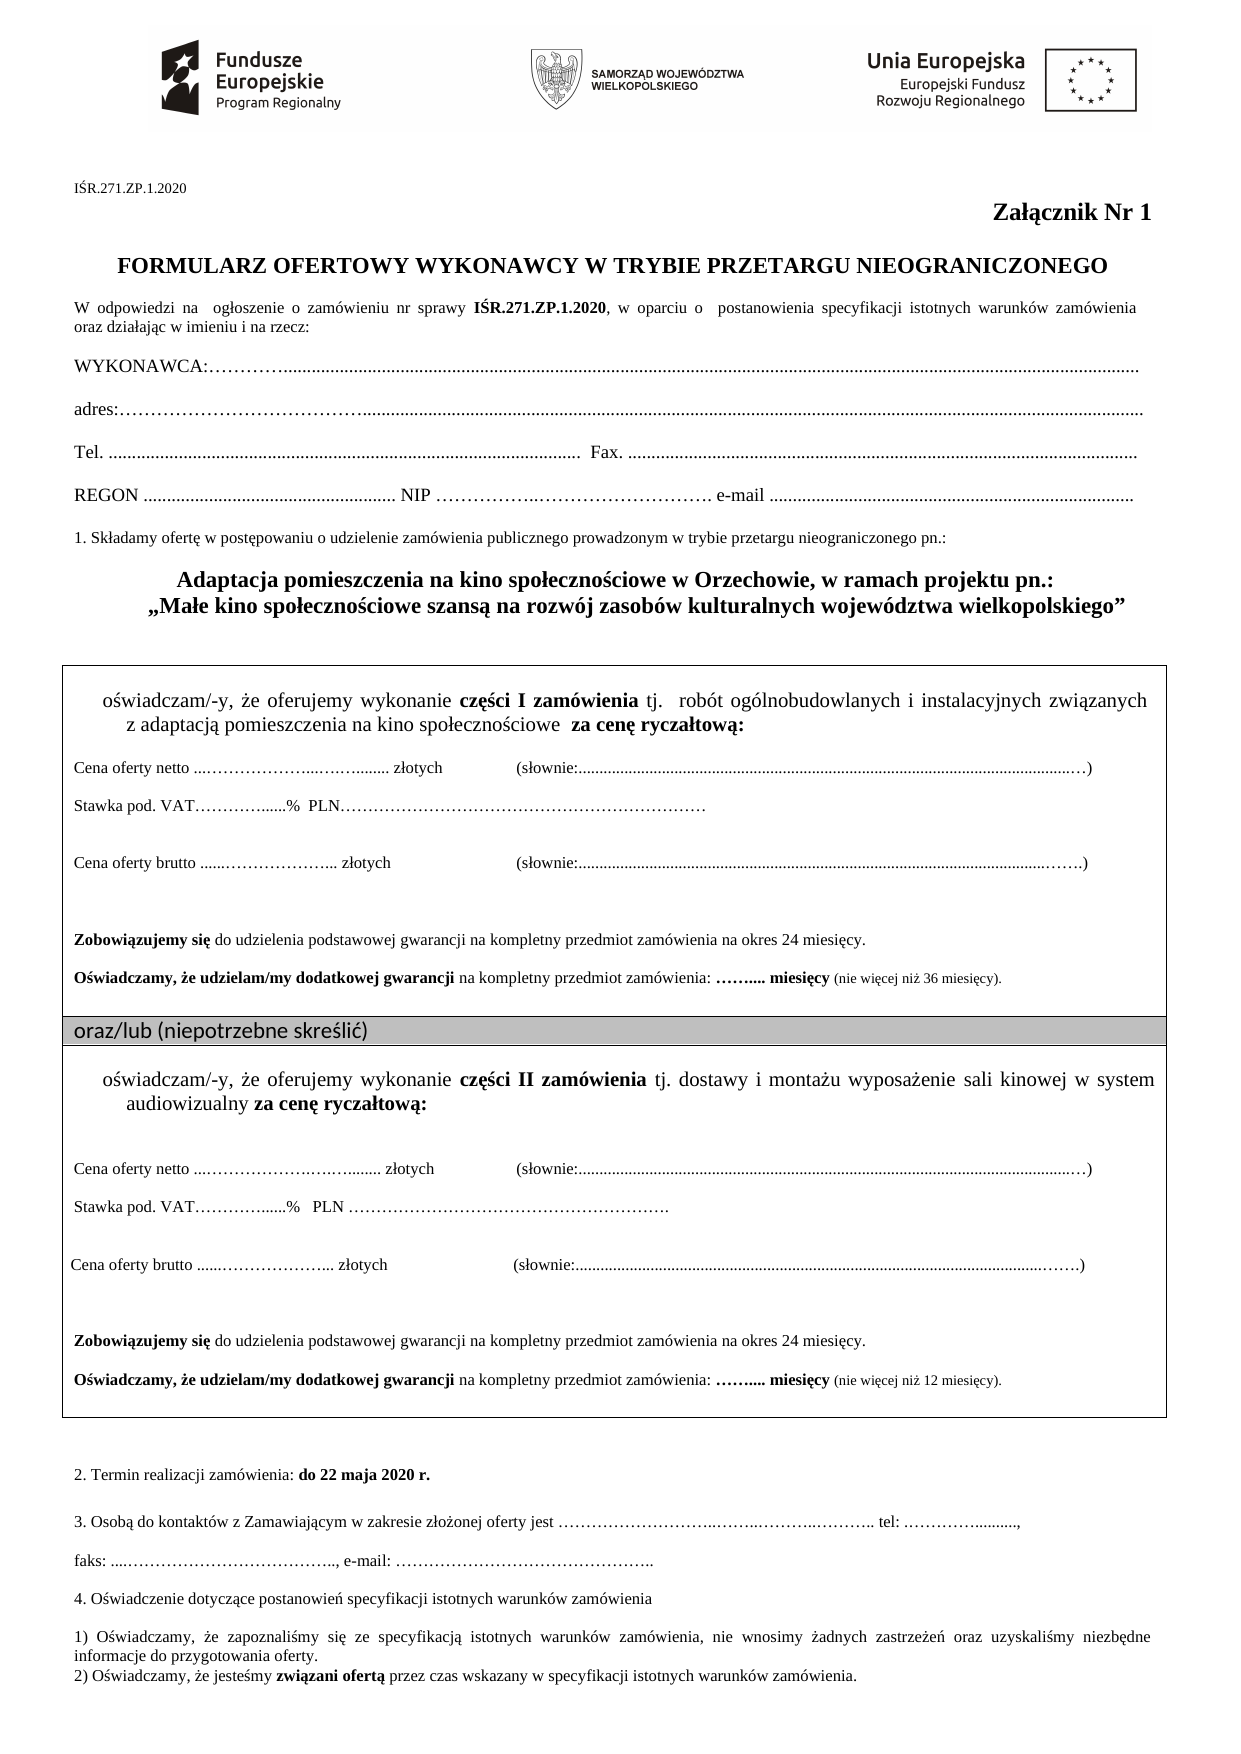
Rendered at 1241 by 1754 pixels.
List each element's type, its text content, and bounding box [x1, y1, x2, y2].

text FORMULARZ OFERTOWY WYKONAWCY W TRYBIE PRZETARGU NIEOGRANICZONEGO [74, 252, 1152, 278]
text WYKONAWCA:…………....................................................................................................................................................................................... [74, 355, 1152, 376]
text Tel. ..................................................................................................... Fax. ............................................................................................................. [74, 441, 1152, 463]
list Adaptacja pomieszczenia na kino społecznościowe w Orzechowie, w ramach projektu pn.: [176, 566, 1152, 592]
text 1. Składamy ofertę w postępowaniu o udzielenie zamówienia publicznego prowadzonym w trybie przetargu nieograniczonego pn.: [74, 527, 1152, 547]
text 4. Oświadczenie dotyczące postanowień specyfikacji istotnych warunków zamówienia [74, 1589, 1152, 1608]
text IŚR.271.ZP.1.2020 [74, 180, 1152, 197]
text 3. Osobą do kontaktów z Zamawiającym w zakresie złożonej oferty jest ………………………..……..………..……….. tel: .………….........., [74, 1512, 1152, 1531]
text 2) Oświadczamy, że jesteśmy związani ofertą przez czas wskazany w specyfikacji istotnych warunków zamówienia. [74, 1665, 1152, 1684]
text REGON ...................................................... NIP ……………..………………………. e-mail .............................................................................. [74, 484, 1152, 506]
table_header oświadczam/-y, że oferujemy wykonanie części I zamówienia tj. robót ogólnobudowlanych i instalacyjnych związanych z adaptacją pomieszczenia na kino społecznościowe za cenę ryczałtową: Cena oferty netto ...………………...….…........ złotych (słownie:......................................................................................................................…) Stawka pod. VAT…………......% PLN………………………………………………………… Cena oferty brutto ......………………... złotych (słownie:................................................................................................................…….) Zobowiązujemy się do udzielenia podstawowej gwarancji na kompletny przedmiot zamówienia na okres 24 miesięcy. Oświadczamy, że udzielam/my dodatkowej gwarancji na kompletny przedmiot zamówienia: …….... miesięcy (nie więcej niż 36 miesięcy). [63, 666, 1166, 1016]
picture [147, 25, 1152, 132]
text Załącznik Nr 1 [148, 197, 1152, 226]
text 2. Termin realizacji zamówienia: do 22 maja 2020 r. [74, 1465, 1152, 1484]
text adres:…………………………………....................................................................................................................................................................... [74, 398, 1152, 419]
text faks: ....……………………………….., e-mail: ……………………………………….. [74, 1550, 1152, 1569]
text 1) Oświadczamy, że zapoznaliśmy się ze specyfikacją istotnych warunków zamówienia, nie wnosimy żadnych zastrzeżeń oraz uzyskaliśmy niezbędne informacje do przygotowania oferty. [74, 1627, 1152, 1665]
table_cell oraz/lub (niepotrzebne skreślić) [63, 1017, 1166, 1044]
text W odpowiedzi na ogłoszenie o zamówieniu nr sprawy IŚR.271.ZP.1.2020, w oparciu o postanowienia specyfikacji istotnych warunków zamówienia oraz działając w imieniu i na rzecz: [74, 297, 1152, 336]
table_cell oświadczam/-y, że oferujemy wykonanie części II zamówienia tj. dostawy i montażu wyposażenie sali kinowej w system audiowizualny za cenę ryczałtową: Cena oferty netto ...……………….….…........ złotych (słownie:......................................................................................................................…) Stawka pod. VAT…………......% PLN …………………………………………………. Cena oferty brutto ......………………... złotych (słownie:................................................................................................................…….) Zobowiązujemy się do udzielenia podstawowej gwarancji na kompletny przedmiot zamówienia na okres 24 miesięcy. Oświadczamy, że udzielam/my dodatkowej gwarancji na kompletny przedmiot zamówienia: …….... miesięcy (nie więcej niż 12 miesięcy). [63, 1046, 1166, 1417]
text „Małe kino społecznościowe szansą na rozwój zasobów kulturalnych województwa wielkopolskiego” [148, 592, 1152, 618]
